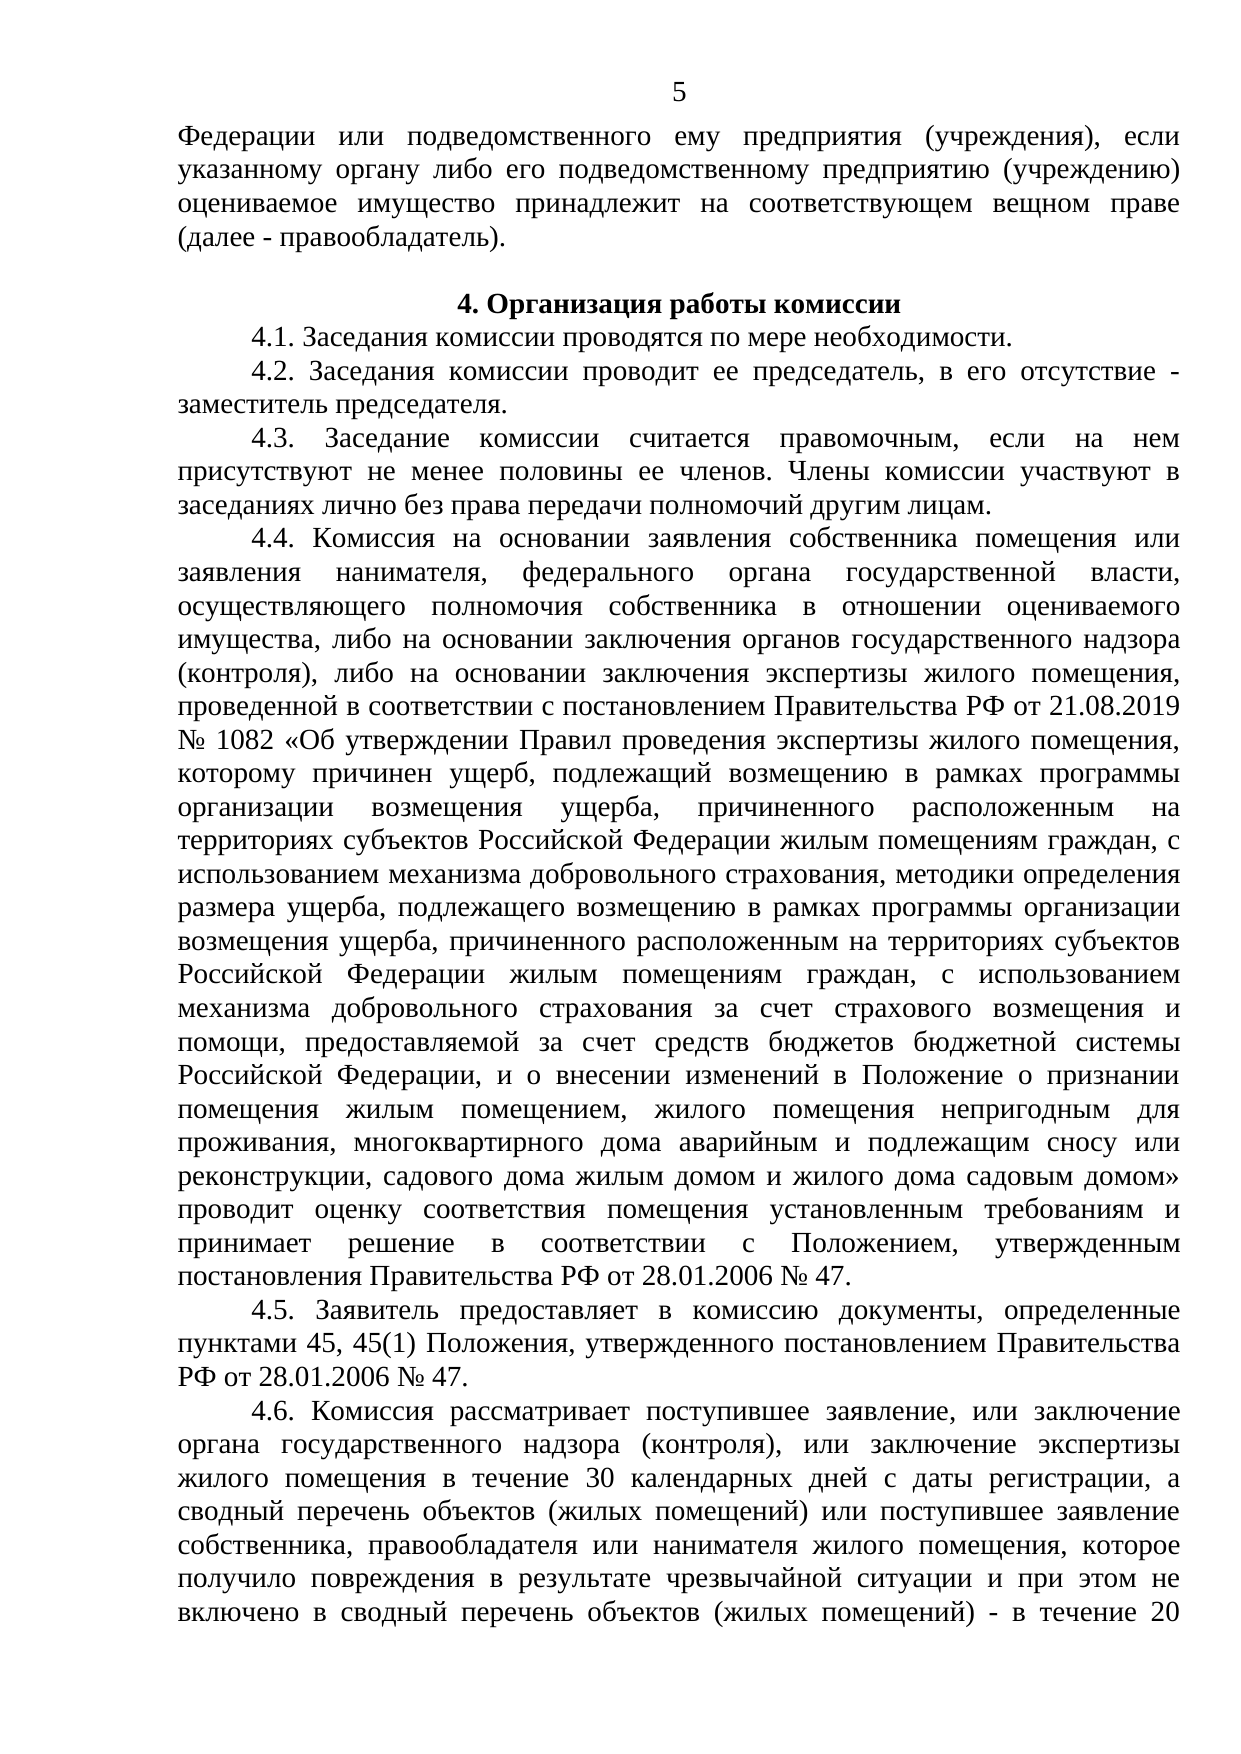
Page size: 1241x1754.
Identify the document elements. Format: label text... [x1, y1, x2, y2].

text 4.4. Комиссия на основании заявления собственника помещения или заявления нанимателя, федерального органа государственной власти, осуществляющего полномочия собственника в отношении оцениваемого имущества, либо на основании заключения органов государственного надзора (контроля), либо на основании заключения экспертизы жилого помещения, проведенной в соответствии с постановлением Правительства РФ от 21.08.2019 № 1082 «Об утверждении Правил проведения экспертизы жилого помещения, которому причинен ущерб, подлежащий возмещению в рамках программы организации возмещения ущерба, причиненного расположенным на территориях субъектов Российской Федерации жилым помещениям граждан, с использованием механизма добровольного страхования, методики определения размера ущерба, подлежащего возмещению в рамках программы организации возмещения ущерба, причиненного расположенным на территориях субъектов Российской Федерации жилым помещениям граждан, с использованием механизма добровольного страхования за счет страхового возмещения и помощи, предоставляемой за счет средств бюджетов бюджетной системы Российской Федерации, и о внесении изменений в Положение о признании помещения жилым помещением, жилого помещения непригодным для проживания, многоквартирного дома аварийным и подлежащим сносу или реконструкции, садового дома жилым домом и жилого дома садовым домом» проводит оценку соответствия помещения установленным требованиям и принимает решение в соответствии с Положением, утвержденным постановления Правительства РФ от 28.01.2006 № 47. [177, 521, 1181, 1292]
text 4.1. Заседания комиссии проводятся по мере необходимости. [177, 319, 1181, 353]
text 4.5. Заявитель предоставляет в комиссию документы, определенные пунктами 45, 45(1) Положения, утвержденного постановлением Правительства РФ от 28.01.2006 № 47. [177, 1292, 1181, 1393]
text 4.3. Заседание комиссии считается правомочным, если на нем присутствуют не менее половины ее членов. Члены комиссии участвуют в заседаниях лично без права передачи полномочий другим лицам. [177, 420, 1181, 521]
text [177, 1393, 1181, 1627]
text 4. Организация работы комиссии [177, 286, 1181, 319]
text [177, 118, 1181, 252]
text 4.2. Заседания комиссии проводит ее председатель, в его отсутствие - заместитель председателя. [177, 353, 1181, 420]
